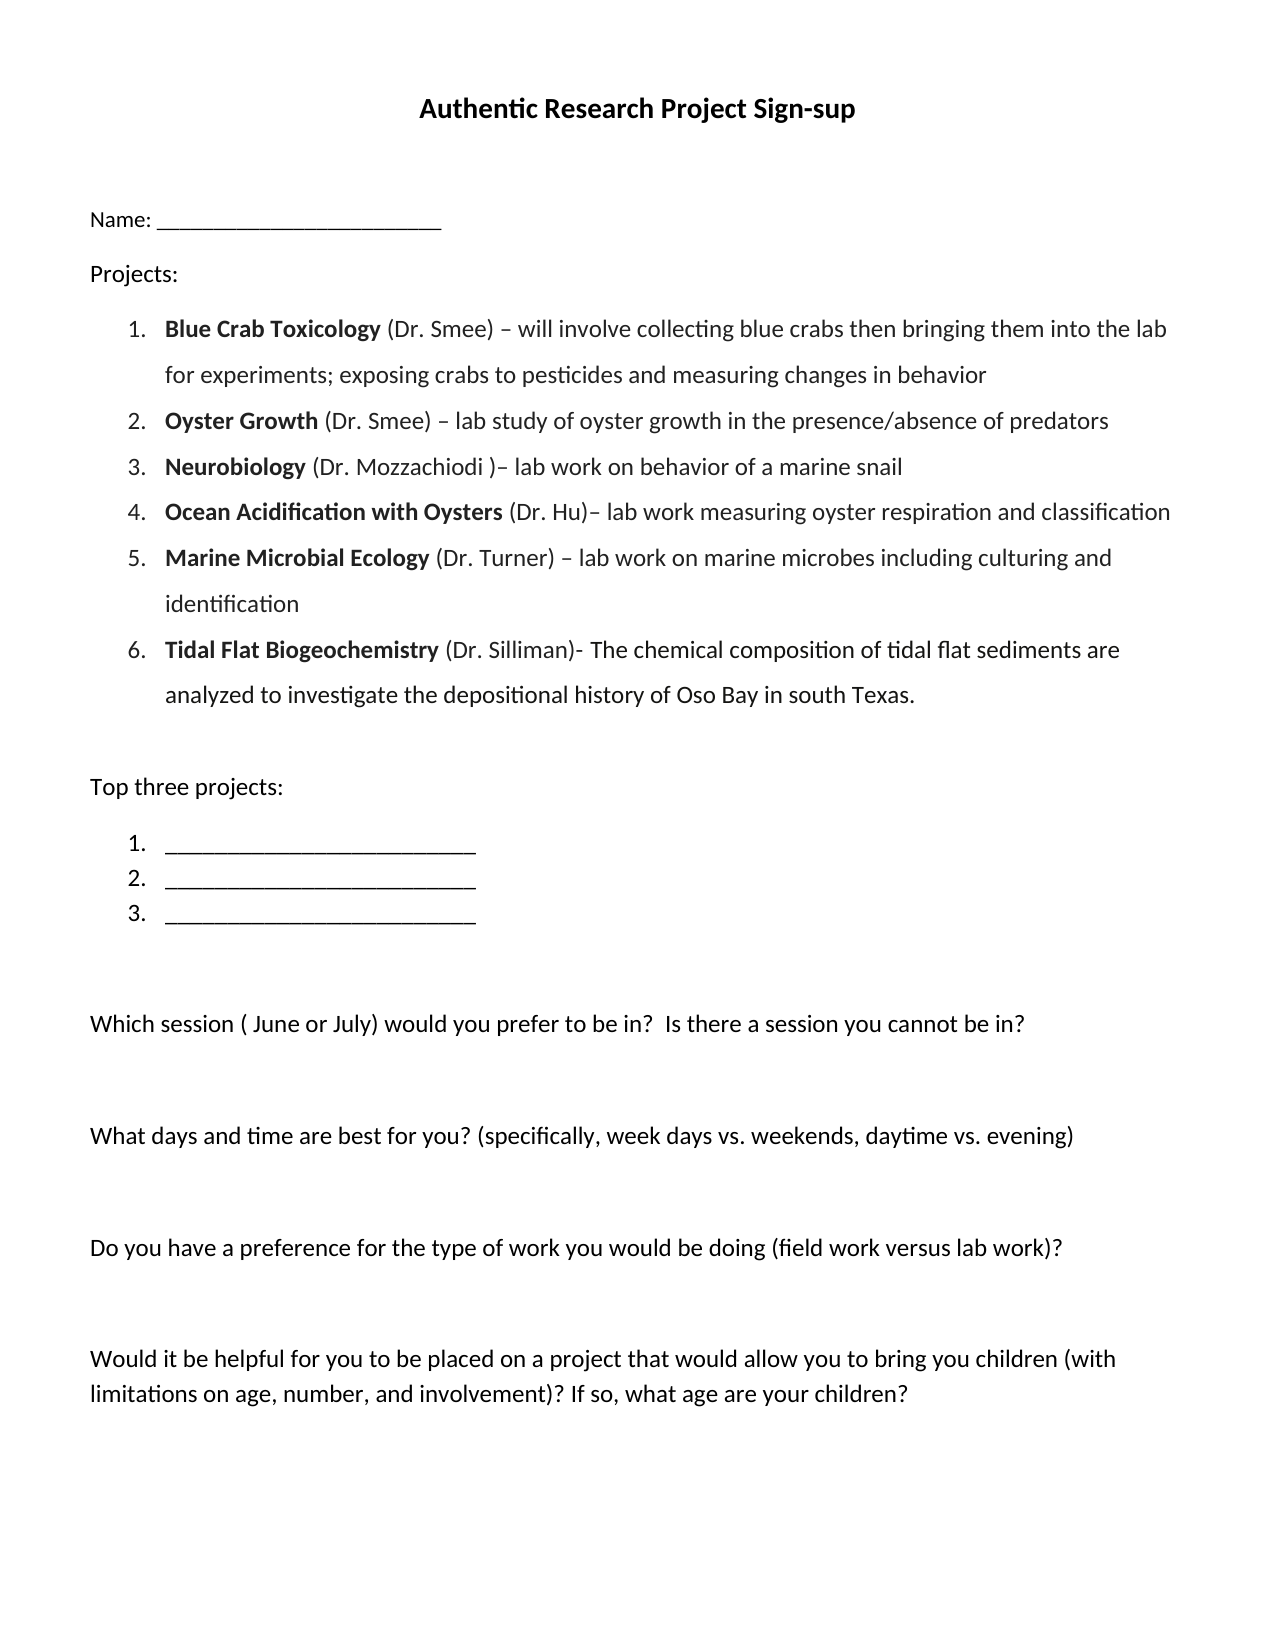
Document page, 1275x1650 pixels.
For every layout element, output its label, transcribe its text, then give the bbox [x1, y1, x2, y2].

text Which session ( June or July) would you prefer to be in? Is there a session you cannot be in? [90, 1008, 1185, 1039]
text Would it be helpful for you to be placed on a project that would allow you to bring you children (with limitations on age, number, and involvement)? If so, what age are your children? [90, 1343, 1185, 1409]
text Authentic Research Project Sign-sup [90, 90, 1185, 126]
list Oyster Growth (Dr. Smee) – lab study of oyster growth in the presence/absence of predators [127, 405, 1185, 436]
text Do you have a preference for the type of work you would be doing (field work versus lab work)? [90, 1232, 1185, 1262]
text Name: _________________________ [90, 205, 1185, 233]
text Projects: [90, 258, 1185, 288]
list _________________________ [127, 862, 1185, 892]
list Neurobiology (Dr. Mozzachiodi )– lab work on behavior of a marine snail [127, 451, 1185, 481]
text Top three projects: [90, 771, 1185, 801]
text What days and time are best for you? (specifically, week days vs. weekends, daytime vs. evening) [90, 1120, 1185, 1151]
list _________________________ [127, 897, 1185, 927]
list Tidal Flat Biogeochemistry (Dr. Silliman)- The chemical composition of tidal flat sediments are analyzed to investigate the depositional history of Oso Bay in south Texas. [127, 634, 1185, 710]
list _________________________ [127, 827, 1185, 857]
list Blue Crab Toxicology (Dr. Smee) – will involve collecting blue crabs then bringing them into the lab for experiments; exposing crabs to pesticides and measuring changes in behavior [127, 314, 1185, 390]
list Ocean Acidification with Oysters (Dr. Hu)– lab work measuring oyster respiration and classification [127, 497, 1185, 527]
list Marine Microbial Ecology (Dr. Turner) – lab work on marine microbes including culturing and identification [127, 542, 1185, 618]
